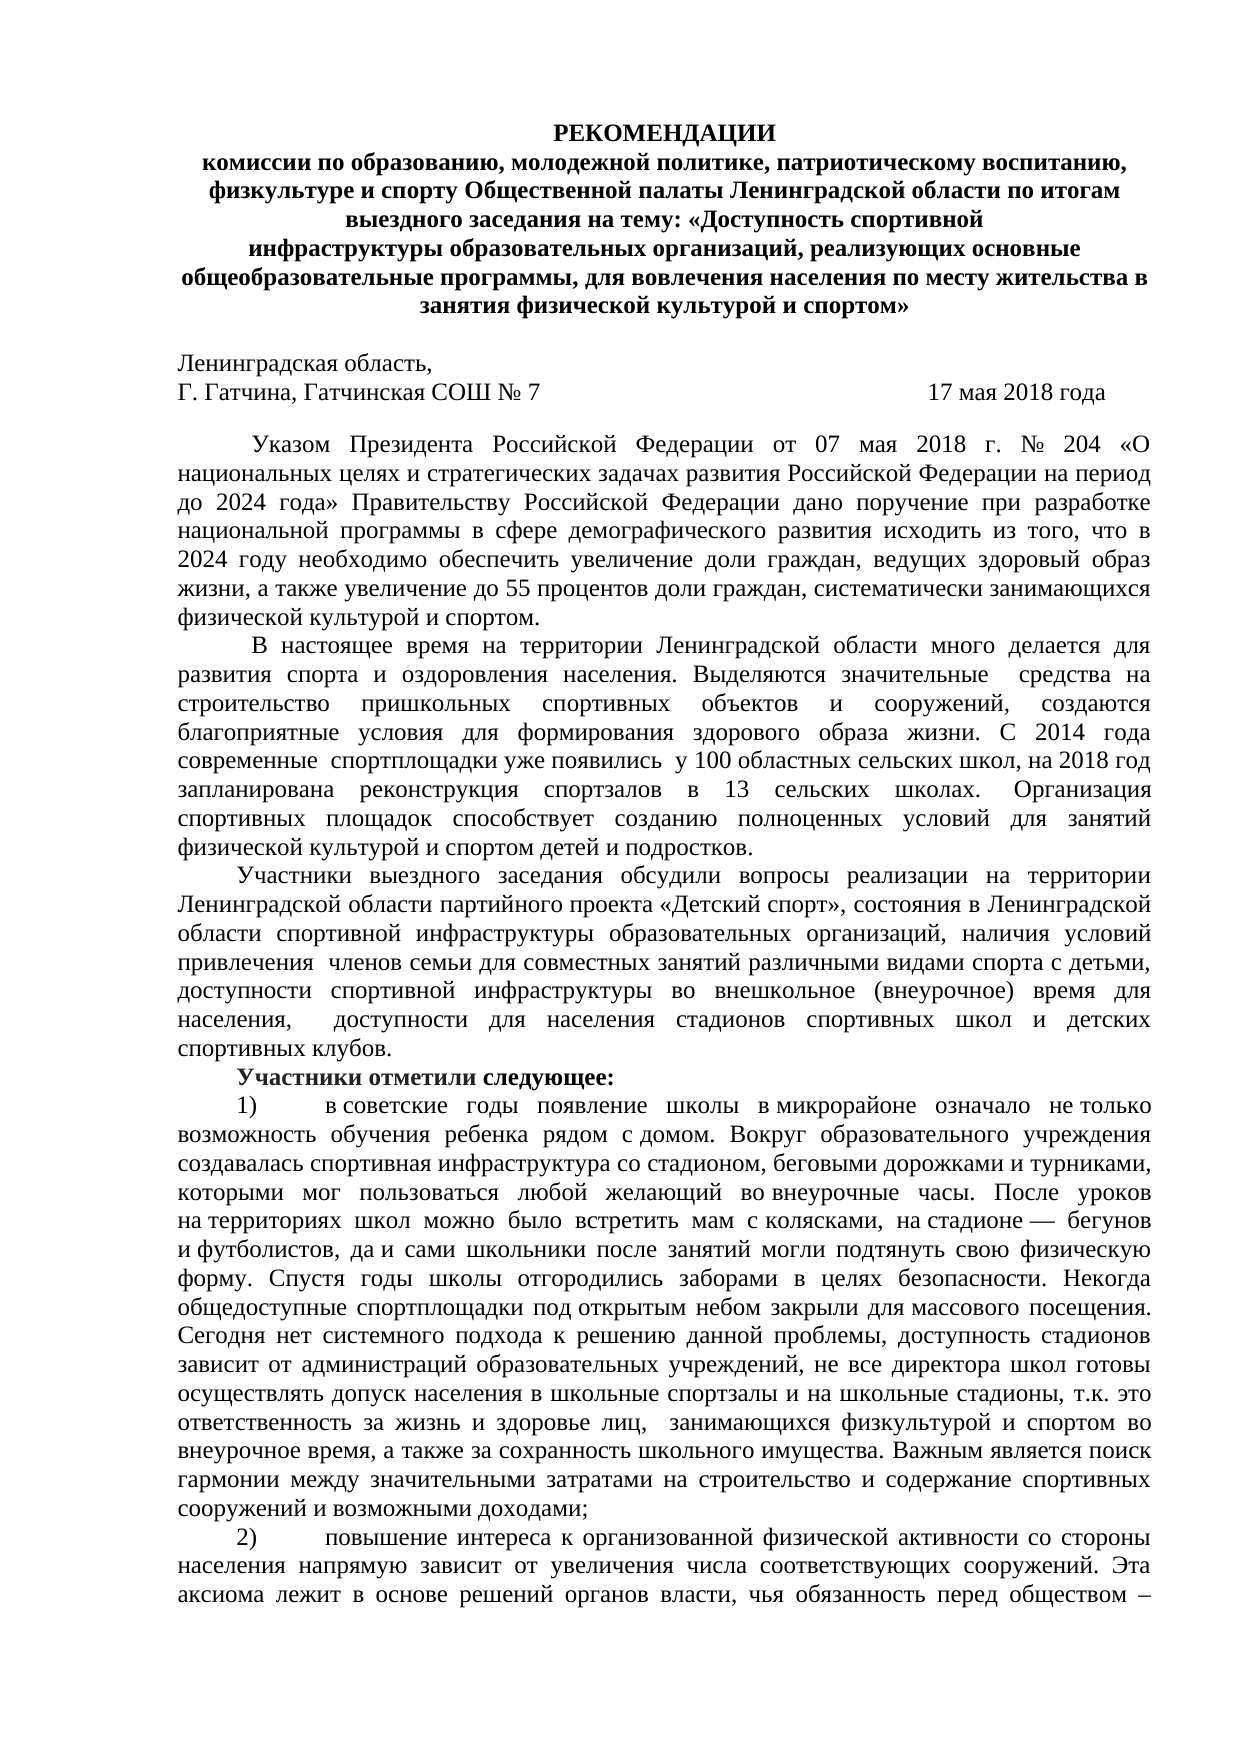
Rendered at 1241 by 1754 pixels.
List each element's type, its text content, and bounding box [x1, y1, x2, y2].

text Г. Гатчина, Гатчинская СОШ № 7 17 мая 2018 года [177, 377, 1152, 406]
text комиссии по образованию, молодежной политике, патриотическому воспитанию, физкультуре и спорту Общественной палаты Ленинградской области по итогам выездного заседания на тему: «Доступность спортивной инфраструктуры образовательных организаций, реализующих основные общеобразовательные программы, для вовлечения населения по месту жительства в занятия физической культурой и спортом» [177, 147, 1152, 319]
text В настоящее время на территории Ленинградской области много делается для развития спорта и оздоровления населения. Выделяются значительные средства на строительство пришкольных спортивных объектов и сооружений, создаются благоприятные условия для формирования здорового образа жизни. С 2014 года современные спортплощадки уже появились у 100 областных сельских школ, на 2018 год запланирована реконструкция спортзалов в 13 сельских школах. Организация спортивных площадок способствует созданию полноценных условий для занятий физической культурой и спортом детей и подростков. [177, 631, 1152, 861]
text РЕКОМЕНДАЦИИ [177, 118, 1152, 147]
text Ленинградская область, [177, 348, 1152, 377]
list в советские годы появление школы в микрорайоне означало не только возможность обучения ребенка рядом с домом. Вокруг образовательного учреждения создавалась спортивная инфраструктура со стадионом, беговыми дорожками и турниками, которыми мог пользоваться любой желающий во внеурочные часы. После уроков на территориях школ можно было встретить мам с колясками, на стадионе — бегунов и футболистов, да и сами школьники после занятий могли подтянуть свою физическую форму. Спустя годы школы отгородились заборами в целях безопасности. Некогда общедоступные спортплощадки под открытым небом закрыли для массового посещения. Сегодня нет системного подхода к решению данной проблемы, доступность стадионов зависит от администраций образовательных учреждений, не все директора школ готовы осуществлять допуск населения в школьные спортзалы и на школьные стадионы, т.к. это ответственность за жизнь и здоровье лиц, занимающихся физкультурой и спортом во внеурочное время, а также за сохранность школьного имущества. Важным является поиск гармонии между значительными затратами на строительство и содержание спортивных сооружений и возможными доходами; [177, 1091, 1152, 1522]
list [177, 1522, 1152, 1608]
text Участники отметили следующее: [177, 1062, 1152, 1091]
text Участники выездного заседания обсудили вопросы реализации на территории Ленинградской области партийного проекта «Детский спорт», состояния в Ленинградской области спортивной инфраструктуры образовательных организаций, наличия условий привлечения членов семьи для совместных занятий различными видами спорта с детьми, доступности спортивной инфраструктуры во внешкольное (внеурочное) время для населения, доступности для населения стадионов спортивных школ и детских спортивных клубов. [177, 861, 1152, 1062]
text Указом Президента Российской Федерации от 07 мая 2018 г. № 204 «О национальных целях и стратегических задачах развития Российской Федерации на период до 2024 года» Правительству Российской Федерации дано поручение при разработке национальной программы в сфере демографического развития исходить из того, что в 2024 году необходимо обеспечить увеличение доли граждан, ведущих здоровый образ жизни, а также увеличение до 55 процентов доли граждан, систематически занимающихся физической культурой и спортом. [177, 429, 1152, 631]
